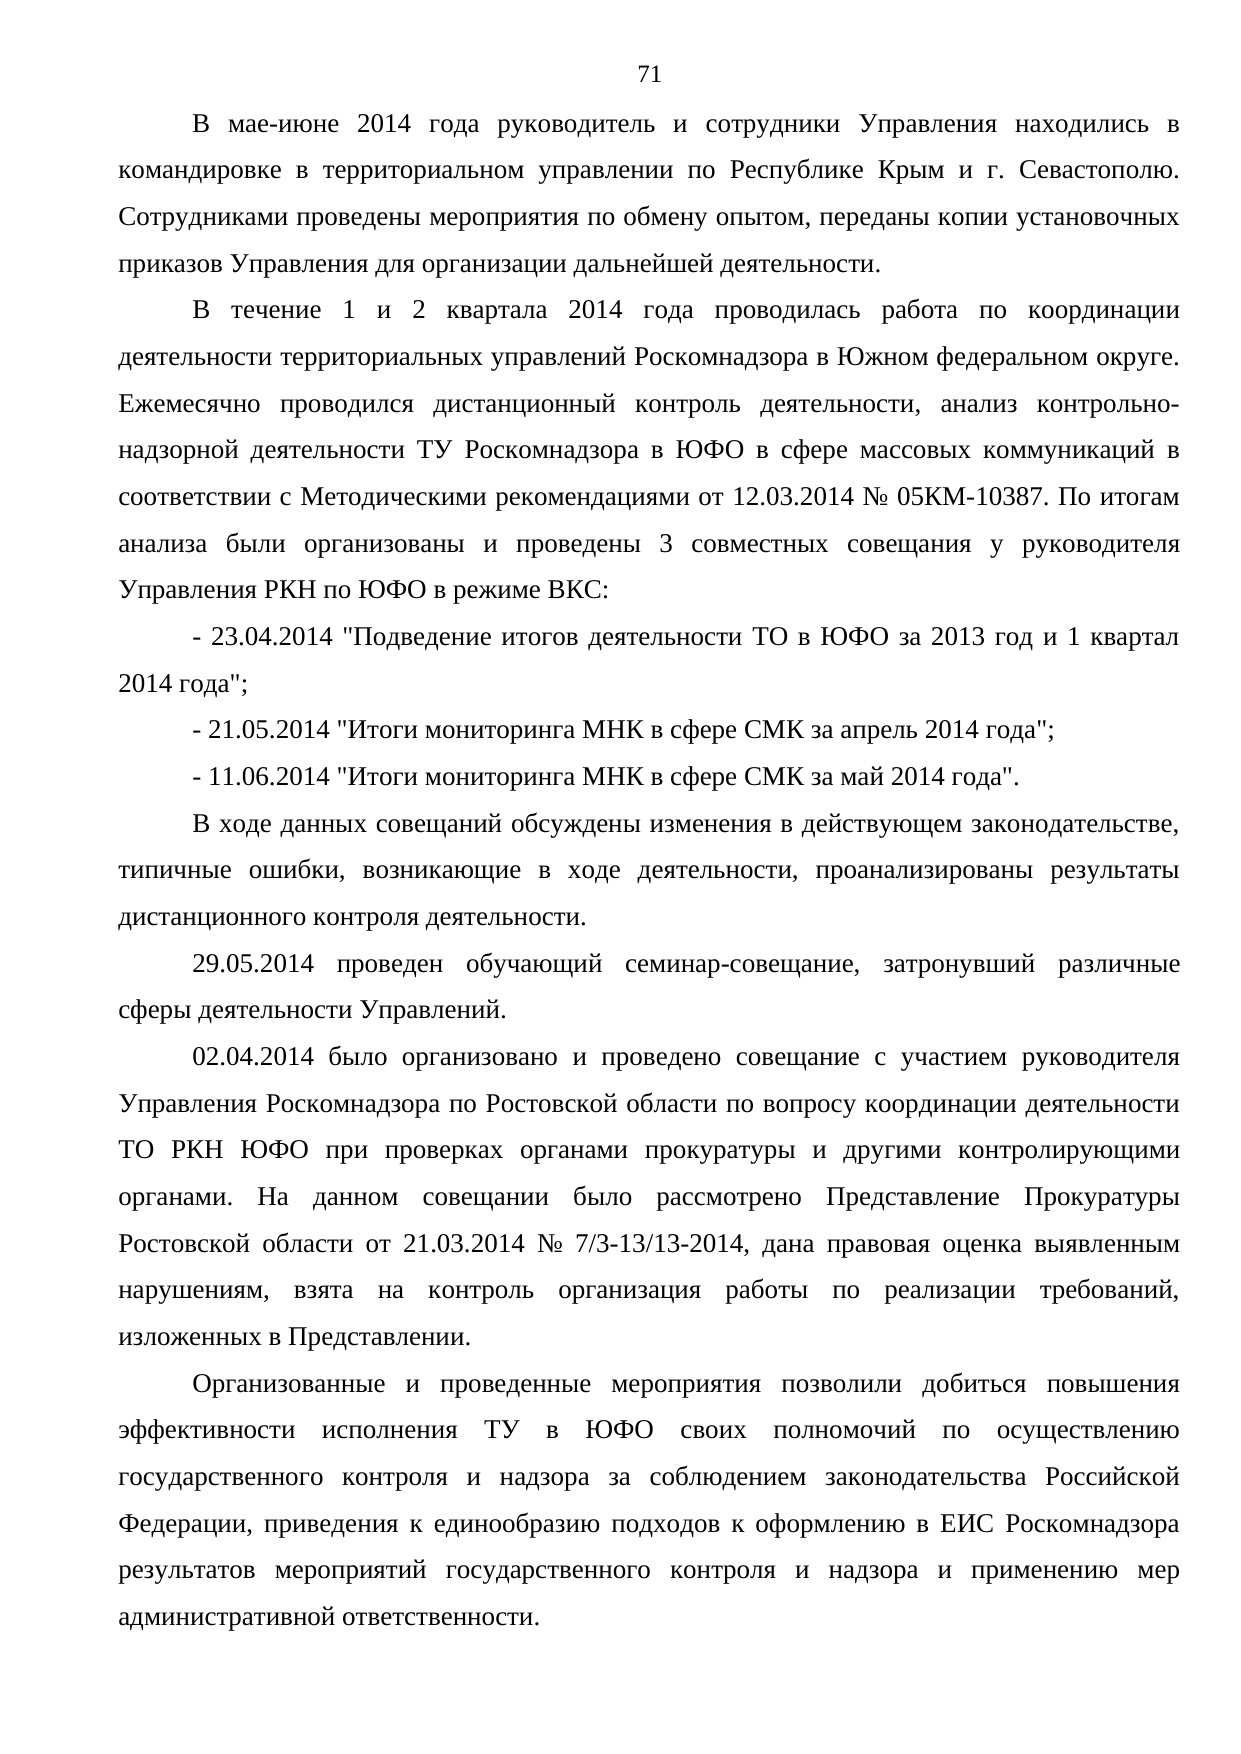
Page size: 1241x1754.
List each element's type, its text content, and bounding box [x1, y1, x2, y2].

text В мае-июне 2014 года руководитель и сотрудники Управления находились в командировке в территориальном управлении по Республике Крым и г. Севастополю. Сотрудниками проведены мероприятия по обмену опытом, переданы копии установочных приказов Управления для организации дальнейшей деятельности. [118, 107, 1181, 278]
text В течение 1 и 2 квартала 2014 года проводилась работа по координации деятельности территориальных управлений Роскомнадзора в Южном федеральном округе. Ежемесячно проводился дистанционный контроль деятельности, анализ контрольно-надзорной деятельности ТУ Роскомнадзора в ЮФО в сфере массовых коммуникаций в соответствии с Методическими рекомендациями от 12.03.2014 № 05КМ-10387. По итогам анализа были организованы и проведены 3 совместных совещания у руководителя Управления РКН по ЮФО в режиме ВКС: [118, 294, 1181, 605]
text - 21.05.2014 "Итоги мониторинга МНК в сфере СМК за апрель 2014 года"; [118, 714, 1181, 745]
text В ходе данных совещаний обсуждены изменения в действующем законодательстве, типичные ошибки, возникающие в ходе деятельности, проанализированы результаты дистанционного контроля деятельности. [118, 807, 1181, 931]
text - 23.04.2014 "Подведение итогов деятельности ТО в ЮФО за 2013 год и 1 квартал 2014 года"; [118, 620, 1181, 698]
text Организованные и проведенные мероприятия позволили добиться повышения эффективности исполнения ТУ в ЮФО своих полномочий по осуществлению государственного контроля и надзора за соблюдением законодательства Российской Федерации, приведения к единообразию подходов к оформлению в ЕИС Роскомнадзора результатов мероприятий государственного контроля и надзора и применению мер административной ответственности. [118, 1367, 1181, 1631]
text 02.04.2014 было организовано и проведено совещание с участием руководителя Управления Роскомнадзора по Ростовской области по вопросу координации деятельности ТО РКН ЮФО при проверках органами прокуратуры и другими контролирующими органами. На данном совещании было рассмотрено Представление Прокуратуры Ростовской области от 21.03.2014 № 7/3-13/13-2014, дана правовая оценка выявленным нарушениям, взята на контроль организация работы по реализации требований, изложенных в Представлении. [118, 1040, 1181, 1351]
text - 11.06.2014 "Итоги мониторинга МНК в сфере СМК за май 2014 года". [118, 760, 1181, 791]
text 29.05.2014 проведен обучающий семинар-совещание, затронувший различные сферы деятельности Управлений. [118, 947, 1181, 1025]
